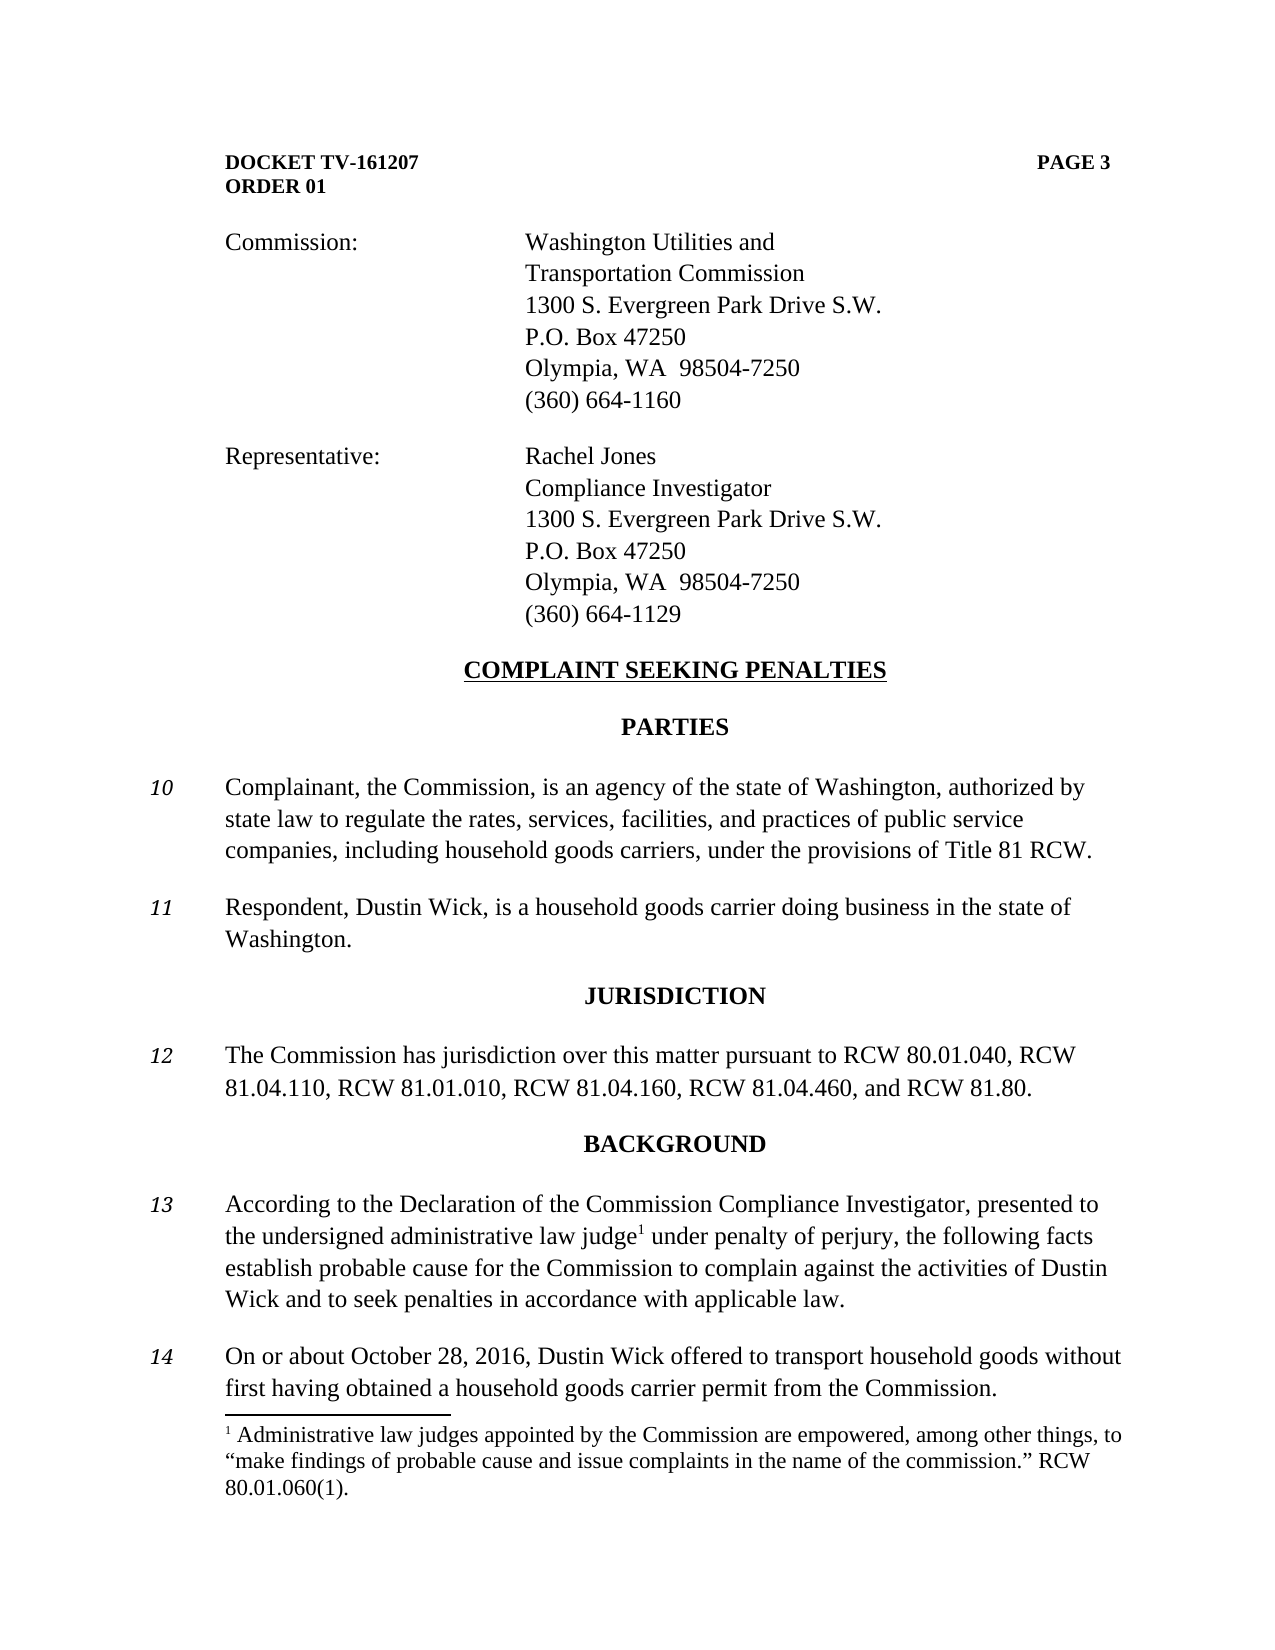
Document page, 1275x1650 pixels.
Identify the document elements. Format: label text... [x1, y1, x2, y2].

subtitle COMPLAINT SEEKING PENALTIES [225, 656, 1125, 684]
list According to the Declaration of the Commission Compliance Investigator, presented to the undersigned administrative law judge under penalty of perjury, the following facts establish probable cause for the Commission to complain against the activities of Dustin Wick and to seek penalties in accordance with applicable law. [150, 1189, 1125, 1313]
subtitle PARTIES [225, 712, 1125, 741]
text Representative: Rachel Jones Compliance Investigator 1300 S. Evergreen Park Drive S.W. P.O. Box 47250 Olympia, WA 98504-7250 (360) 664-1129 [225, 441, 1125, 628]
subtitle JURISDICTION [225, 981, 1125, 1010]
list Complainant, the Commission, is an agency of the state of Washington, authorized by state law to regulate the rates, services, facilities, and practices of public service companies, including household goods carriers, under the provisions of Title 81 RCW. [150, 772, 1125, 864]
text Commission: Washington Utilities and Transportation Commission 1300 S. Evergreen Park Drive S.W. P.O. Box 47250 Olympia, WA 98504-7250 (360) 664-1160 [225, 227, 1125, 413]
subtitle BACKGROUND [225, 1129, 1125, 1158]
list On or about October 28, 2016, Dustin Wick offered to transport household goods without first having obtained a household goods carrier permit from the Commission. [150, 1341, 1125, 1402]
list Respondent, Dustin Wick, is a household goods carrier doing business in the state of Washington. [150, 892, 1125, 953]
list The Commission has jurisdiction over this matter pursuant to RCW 80.01.040, RCW 81.04.110, RCW 81.01.010, RCW 81.04.160, RCW 81.04.460, and RCW 81.80. [150, 1040, 1125, 1101]
